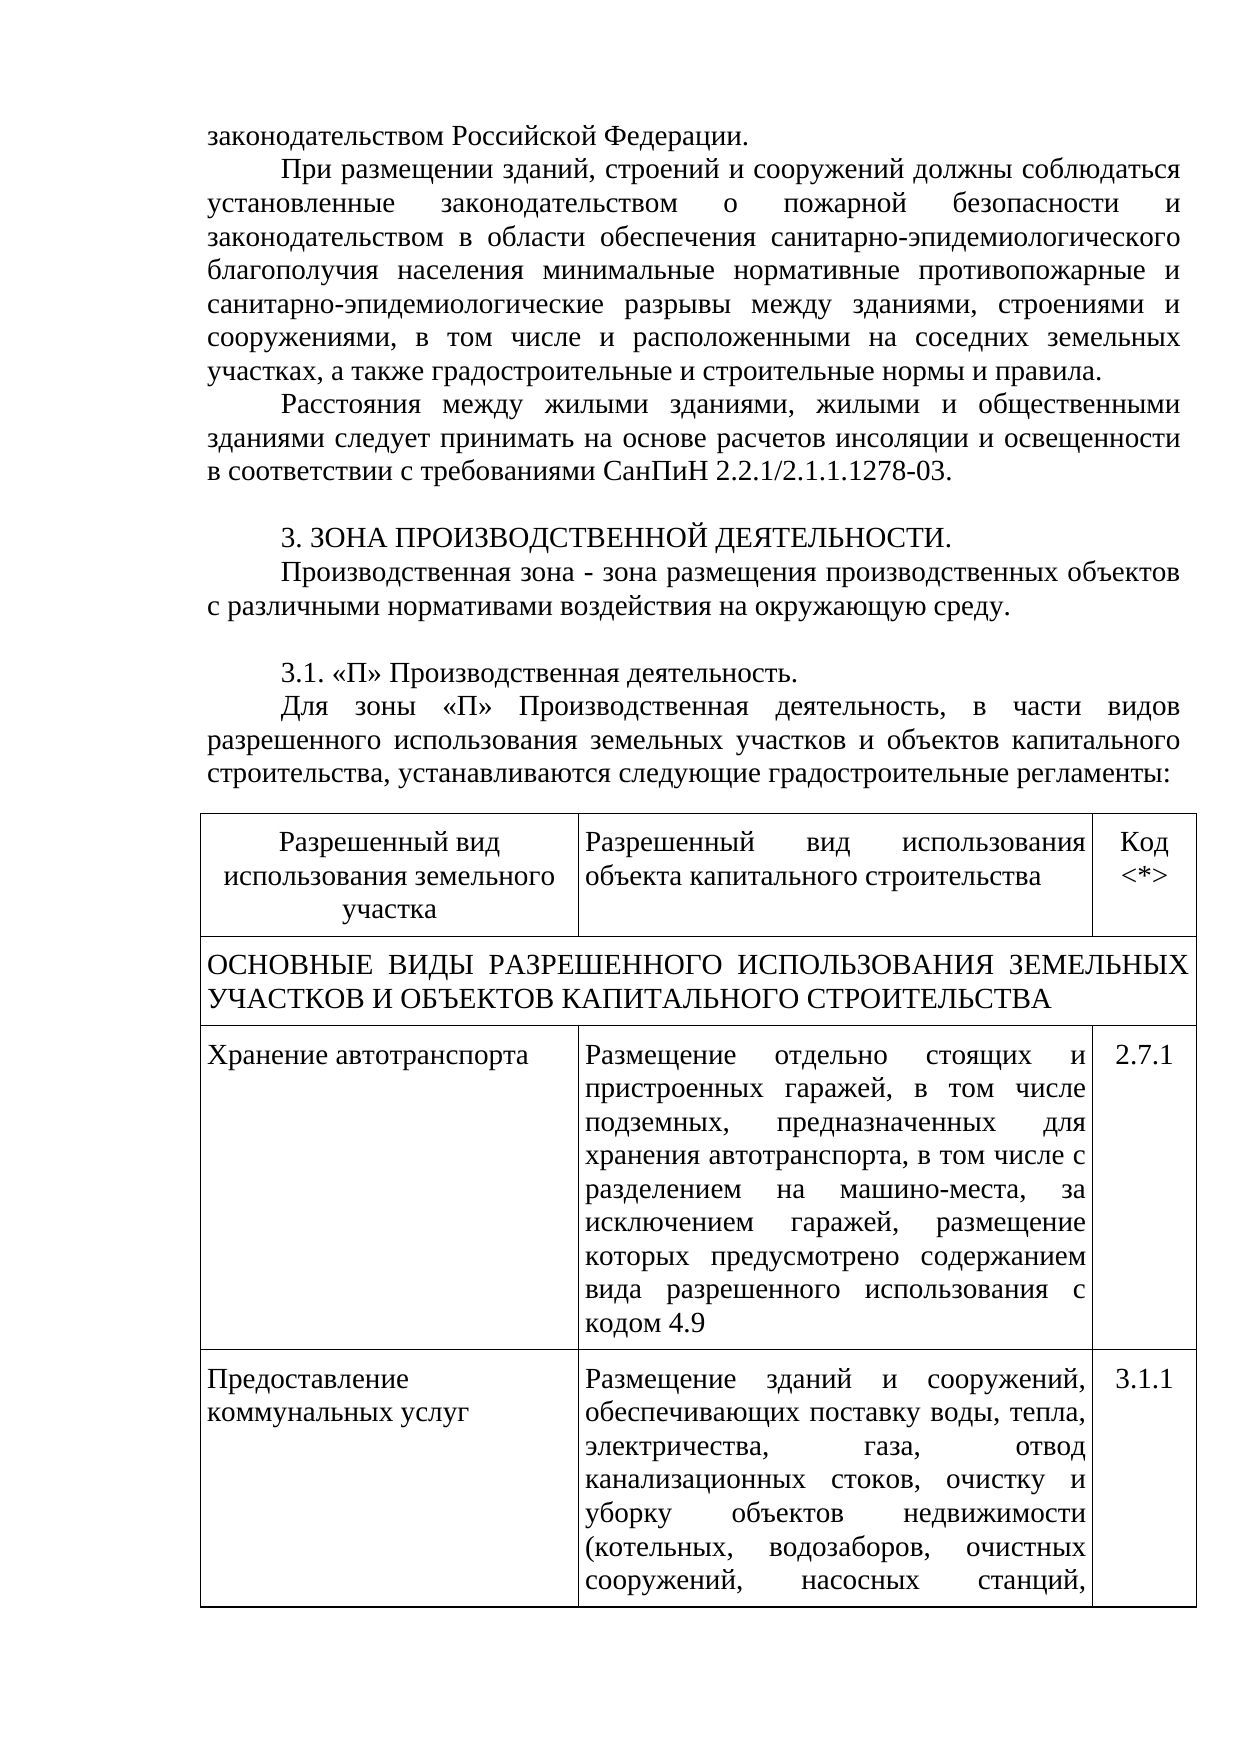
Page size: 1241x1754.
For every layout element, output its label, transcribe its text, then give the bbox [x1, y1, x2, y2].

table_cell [201, 1350, 578, 1606]
title 3. ЗОНА ПРОИЗВОДСТВЕННОЙ ДЕЯТЕЛЬНОСТИ. [207, 521, 1181, 554]
table_cell ОСНОВНЫЕ ВИДЫ РАЗРЕШЕННОГО ИСПОЛЬЗОВАНИЯ ЗЕМЕЛЬНЫХ УЧАСТКОВ И ОБЪЕКТОВ КАПИТАЛЬНОГО СТРОИТЕЛЬСТВА [201, 937, 1196, 1025]
text При размещении зданий, строений и сооружений должны соблюдаться установленные законодательством о пожарной безопасности и законодательством в области обеспечения санитарно-эпидемиологического благополучия населения минимальные нормативные противопожарные и санитарно-эпидемиологические разрывы между зданиями, строениями и сооружениями, в том числе и расположенными на соседних земельных участках, а также градостроительные и строительные нормы и правила. [207, 152, 1181, 386]
table_cell 3.1.1 [1093, 1350, 1196, 1606]
table_header Разрешенный вид использования объекта капитального строительства [579, 814, 1092, 936]
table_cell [579, 1350, 1092, 1606]
table_cell 2.7.1 [1093, 1026, 1196, 1349]
text Для зоны «П» Производственная деятельность, в части видов разрешенного использования земельных участков и объектов капитального строительства, устанавливаются следующие градостроительные регламенты: [207, 688, 1181, 789]
text Расстояния между жилыми зданиями, жилыми и общественными зданиями следует принимать на основе расчетов инсоляции и освещенности в соответствии с требованиями СанПиН 2.2.1/2.1.1.1278-03. [207, 386, 1181, 487]
table_cell Размещение отдельно стоящих и пристроенных гаражей, в том числе подземных, предназначенных для хранения автотранспорта, в том числе с разделением на машино-места, за исключением гаражей, размещение которых предусмотрено содержанием вида разрешенного использования с кодом 4.9 [579, 1026, 1092, 1349]
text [207, 118, 1181, 152]
table_cell Хранение автотранспорта [201, 1026, 578, 1349]
table_header Разрешенный вид использования земельного участка [201, 814, 578, 936]
table_header Код <*> [1093, 814, 1196, 936]
text Производственная зона - зона размещения производственных объектов с различными нормативами воздействия на окружающую среду. [207, 554, 1181, 621]
title 3.1. «П» Производственная деятельность. [207, 655, 1181, 688]
